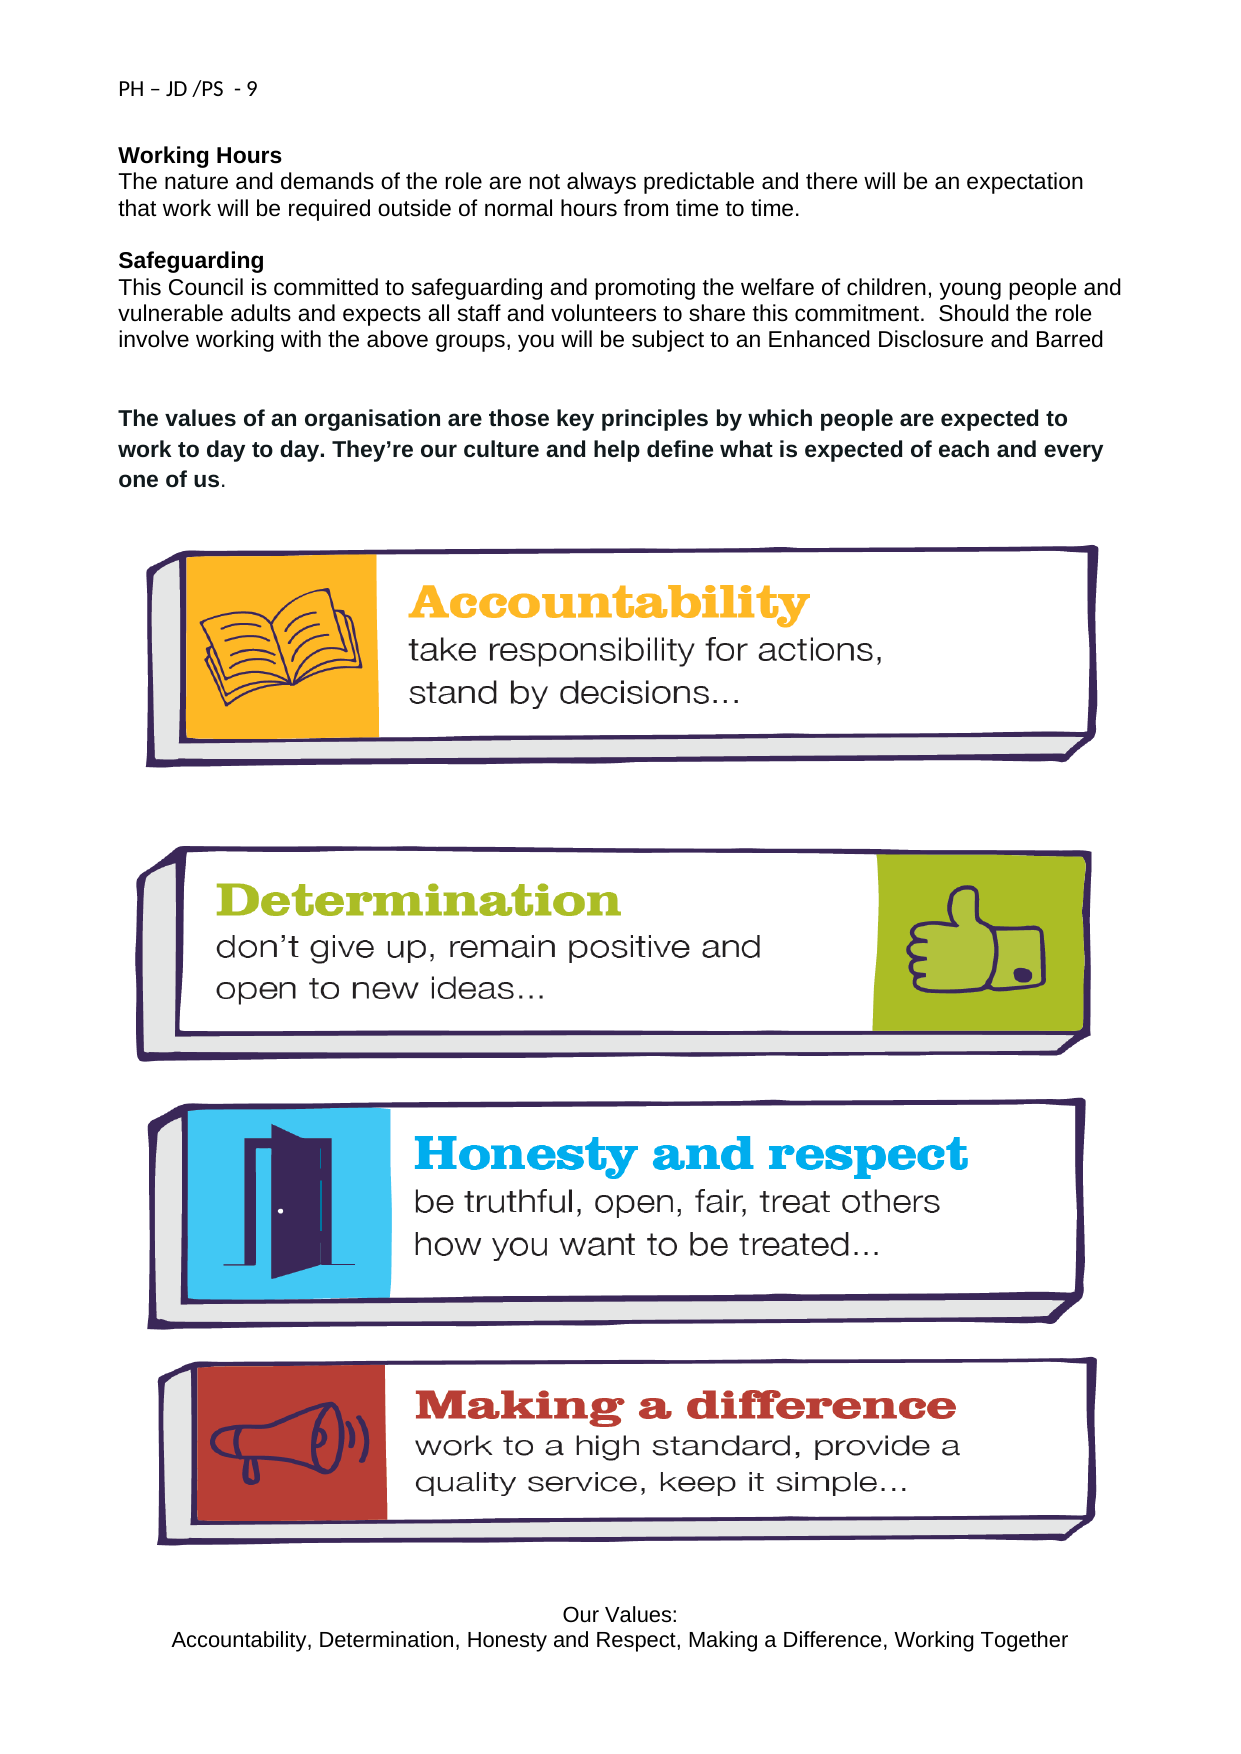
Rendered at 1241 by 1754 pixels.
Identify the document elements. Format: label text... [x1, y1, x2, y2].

picture [118, 516, 1123, 784]
picture [118, 1341, 1123, 1556]
picture [118, 1089, 1122, 1338]
text Working Hours [118, 142, 1122, 168]
text The nature and demands of the role are not always predictable and there will be an expectation that work will be required outside of normal hours from time to time. [118, 168, 1122, 221]
picture [118, 808, 1123, 1086]
text The values of an organisation are those key principles by which people are expected to work to day to day. They’re our culture and help define what is expected of each and every one of us. [118, 405, 1122, 492]
text This Council is committed to safeguarding and promoting the welfare of children, young people and vulnerable adults and expects all staff and volunteers to share this commitment. Should the role involve working with the above groups, you will be subject to an Enhanced Disclosure and Barred [118, 273, 1122, 353]
text Safeguarding [118, 247, 1122, 273]
